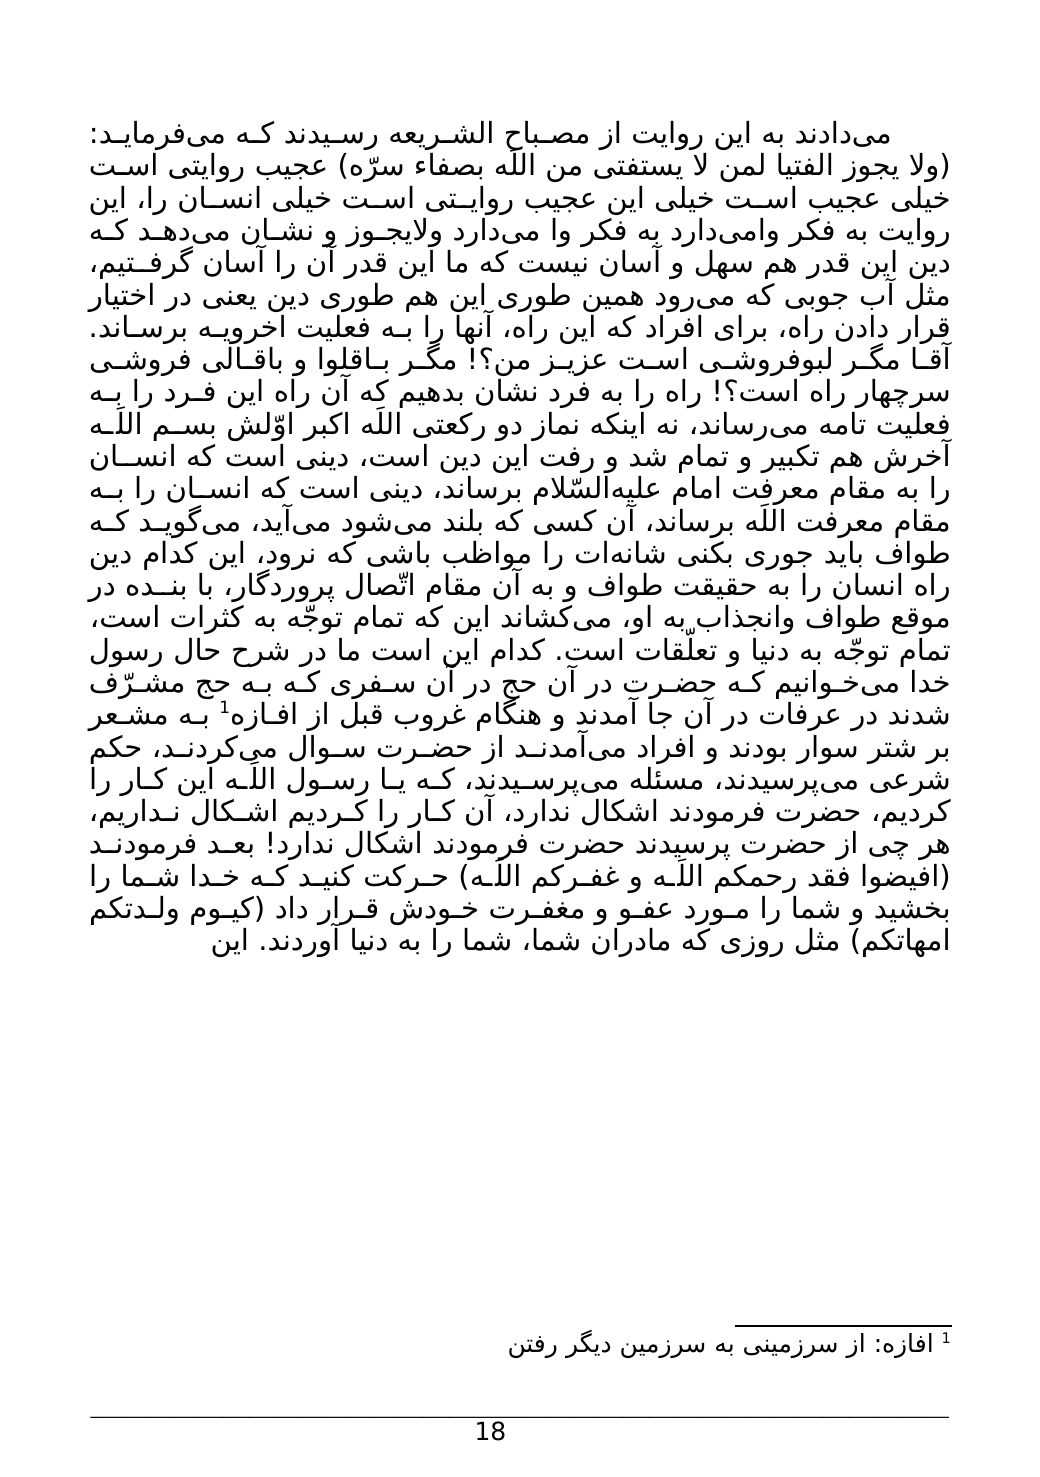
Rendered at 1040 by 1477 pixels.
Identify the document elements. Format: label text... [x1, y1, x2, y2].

text می‌دادند به این روایت از مصباح الشریعه رسیدند که می‌فرماید: (ولا یجوز الفتیا لمن لا یستفتی من اللَه بصفاء سرّه) عجیب روایتی است خیلی عجیب است خیلی این عجیب روایتی است خیلی انسان را، این روایت به فکر وامی‌دارد به فکر وا می‌دارد ولایجوز و نشان می‌دهد که دین این قدر هم سهل و آسان نیست که ما این قدر آن را آسان گرفتیم، مثل آب جوبی که می‌رود همین طوری این هم طوری دین یعنی در اختیار قرار دادن راه، برای افراد که این راه، آنها را به فعلیت اخرویه برساند. آقا مگر لبوفروشی است عزیز من؟! مگر باقلوا و باقالی فروشی سرچهار راه است؟! راه را به فرد نشان بدهیم که آن راه این فرد را به فعلیت تامه می‌رساند، نه اینکه نماز دو رکعتی اللَه اکبر اوّلش بسم اللَه آخرش هم تکبیر و تمام شد و رفت این دین است، دینی است که انسان را به مقام معرفت امام علیه‌السّلام برساند، دینی است که انسان را به مقام معرفت اللَه برساند، آن کسی که بلند می‌شود می‌آید، می‌گوید که طواف باید جوری بکنی شانه‌ات را مواظب باشی که نرود، این کدام دین راه انسان را به حقیقت طواف و به آن مقام اتّصال پروردگار، با بنده در موقع طواف وانجذاب به او، می‌کشاند این که تمام توجّه به کثرات است، تمام توجّه به دنیا و تعلّقات است. کدام این است ما در شرح حال رسول خدا می‌خوانیم که حضرت در آن حج در آن سفری که به حج مشرّف شدند در عرفات در آن جا آمدند و هنگام غروب قبل از افازه‌ به مشعر بر شتر سوار بودند و افراد می‌آمدند از حضرت سوال می‌کردند، حکم شرعی می‌پرسیدند، مسئله می‌پرسیدند، که یا رسول اللَه این کار را کردیم، حضرت فرمودند اشکال ندارد، آن کار را کردیم اشکال نداریم، هر چی از حضرت پرسیدند حضرت فرمودند اشکال ندارد! بعد فرمودند (افیضوا فقد رحمکم اللَه و غفرکم اللَه) حرکت کنید که خدا شما را بخشید و شما را مورد عفو و مغفرت خودش قرار داد (کیوم ولدتکم امهاتکم) مثل روزی که مادران شما، شما را به دنیا آوردند. این‌ [89, 118, 951, 958]
